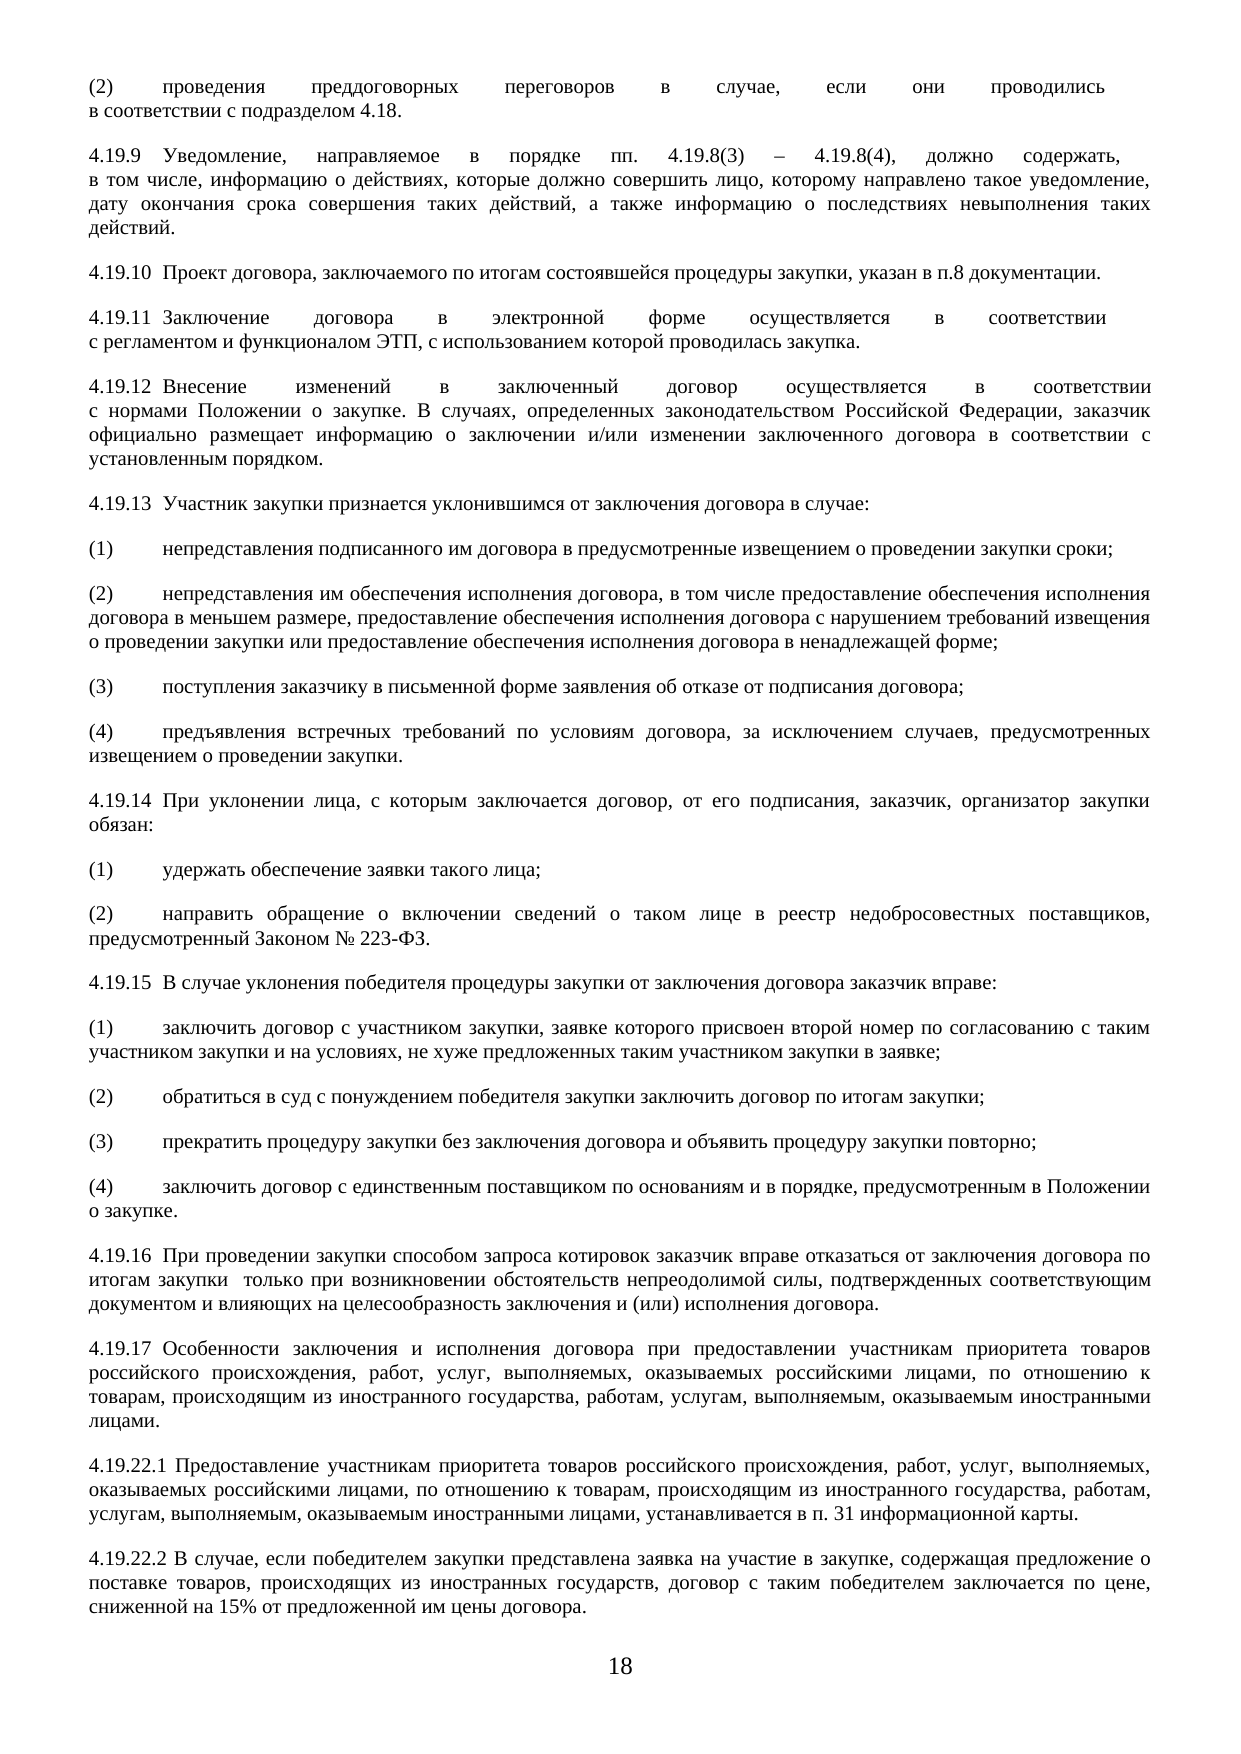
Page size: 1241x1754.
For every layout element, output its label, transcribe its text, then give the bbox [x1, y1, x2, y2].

list 4.19.22.2 В случае, если победителем закупки представлена заявка на участие в закупке, содержащая предложение о поставке товаров, происходящих из иностранных государств, договор с таким победителем заключается по цене, сниженной на 15% от предложенной им цены договора. [89, 1546, 1152, 1618]
text заключить договор с единственным поставщиком по основаниям и в порядке, предусмотренным в Положении о закупке. [89, 1174, 1152, 1222]
text Проект договора, заключаемого по итогам состоявшейся процедуры закупки, указан в п.8 документации. [89, 260, 1152, 284]
text При уклонении лица, с которым заключается договор, от его подписания, заказчик, организатор закупки обязан: [89, 787, 1152, 836]
text Участник закупки признается уклонившимся от заключения договора в случае: [89, 491, 1152, 515]
text заключить договор с участником закупки, заявке которого присвоен второй номер по согласованию с таким участником закупки и на условиях, не хуже предложенных таким участником закупки в заявке; [89, 1015, 1152, 1063]
text Уведомление, направляемое в порядке пп. 4.19.8(3) – 4.19.8(4), должно содержать, в том числе, информацию о действиях, которые должно совершить лицо, которому направлено такое уведомление, дату окончания срока совершения таких действий, а также информацию о последствиях невыполнения таких действий. [89, 143, 1152, 239]
list 4.19.22.1 Предоставление участникам приоритета товаров российского происхождения, работ, услуг, выполняемых, оказываемых российскими лицами, по отношению к товарам, происходящим из иностранного государства, работам, услугам, выполняемым, оказываемым иностранными лицами, устанавливается в п. 31 информационной карты. [89, 1453, 1152, 1525]
text проведения преддоговорных переговоров в случае, если они проводились в соответствии с подразделом 4.18. [89, 74, 1152, 122]
text направить обращение о включении сведений о таком лице в реестр недобросовестных поставщиков, предусмотренный Законом № 223-ФЗ. [89, 901, 1152, 949]
text При проведении закупки способом запроса котировок заказчик вправе отказаться от заключения договора по итогам закупки только при возникновении обстоятельств непреодолимой силы, подтвержденных соответствующим документом и влияющих на целесообразность заключения и (или) исполнения договора. [89, 1243, 1152, 1315]
text поступления заказчику в письменной форме заявления об отказе от подписания договора; [89, 674, 1152, 698]
text Особенности заключения и исполнения договора при предоставлении участникам приоритета товаров российского происхождения, работ, услуг, выполняемых, оказываемых российскими лицами, по отношению к товарам, происходящим из иностранного государства, работам, услугам, выполняемым, оказываемым иностранными лицами. [89, 1336, 1152, 1432]
text прекратить процедуру закупки без заключения договора и объявить процедуру закупки повторно; [89, 1129, 1152, 1153]
text непредставления подписанного им договора в предусмотренные извещением о проведении закупки сроки; [89, 536, 1152, 560]
text предъявления встречных требований по условиям договора, за исключением случаев, предусмотренных извещением о проведении закупки. [89, 718, 1152, 767]
text Внесение изменений в заключенный договор осуществляется в соответствии с нормами Положении о закупке. В случаях, определенных законодательством Российской Федерации, заказчик официально размещает информацию о заключении и/или изменении заключенного договора в соответствии с установленным порядком. [89, 374, 1152, 470]
text удержать обеспечение заявки такого лица; [89, 856, 1152, 881]
text непредставления им обеспечения исполнения договора, в том числе предоставление обеспечения исполнения договора в меньшем размере, предоставление обеспечения исполнения договора с нарушением требований извещения о проведении закупки или предоставление обеспечения исполнения договора в ненадлежащей форме; [89, 581, 1152, 653]
text обратиться в суд с понуждением победителя закупки заключить договор по итогам закупки; [89, 1084, 1152, 1108]
text Заключение договора в электронной форме осуществляется в соответствии с регламентом и функционалом ЭТП, с использованием которой проводилась закупка. [89, 305, 1152, 353]
text В случае уклонения победителя процедуры закупки от заключения договора заказчик вправе: [89, 970, 1152, 994]
